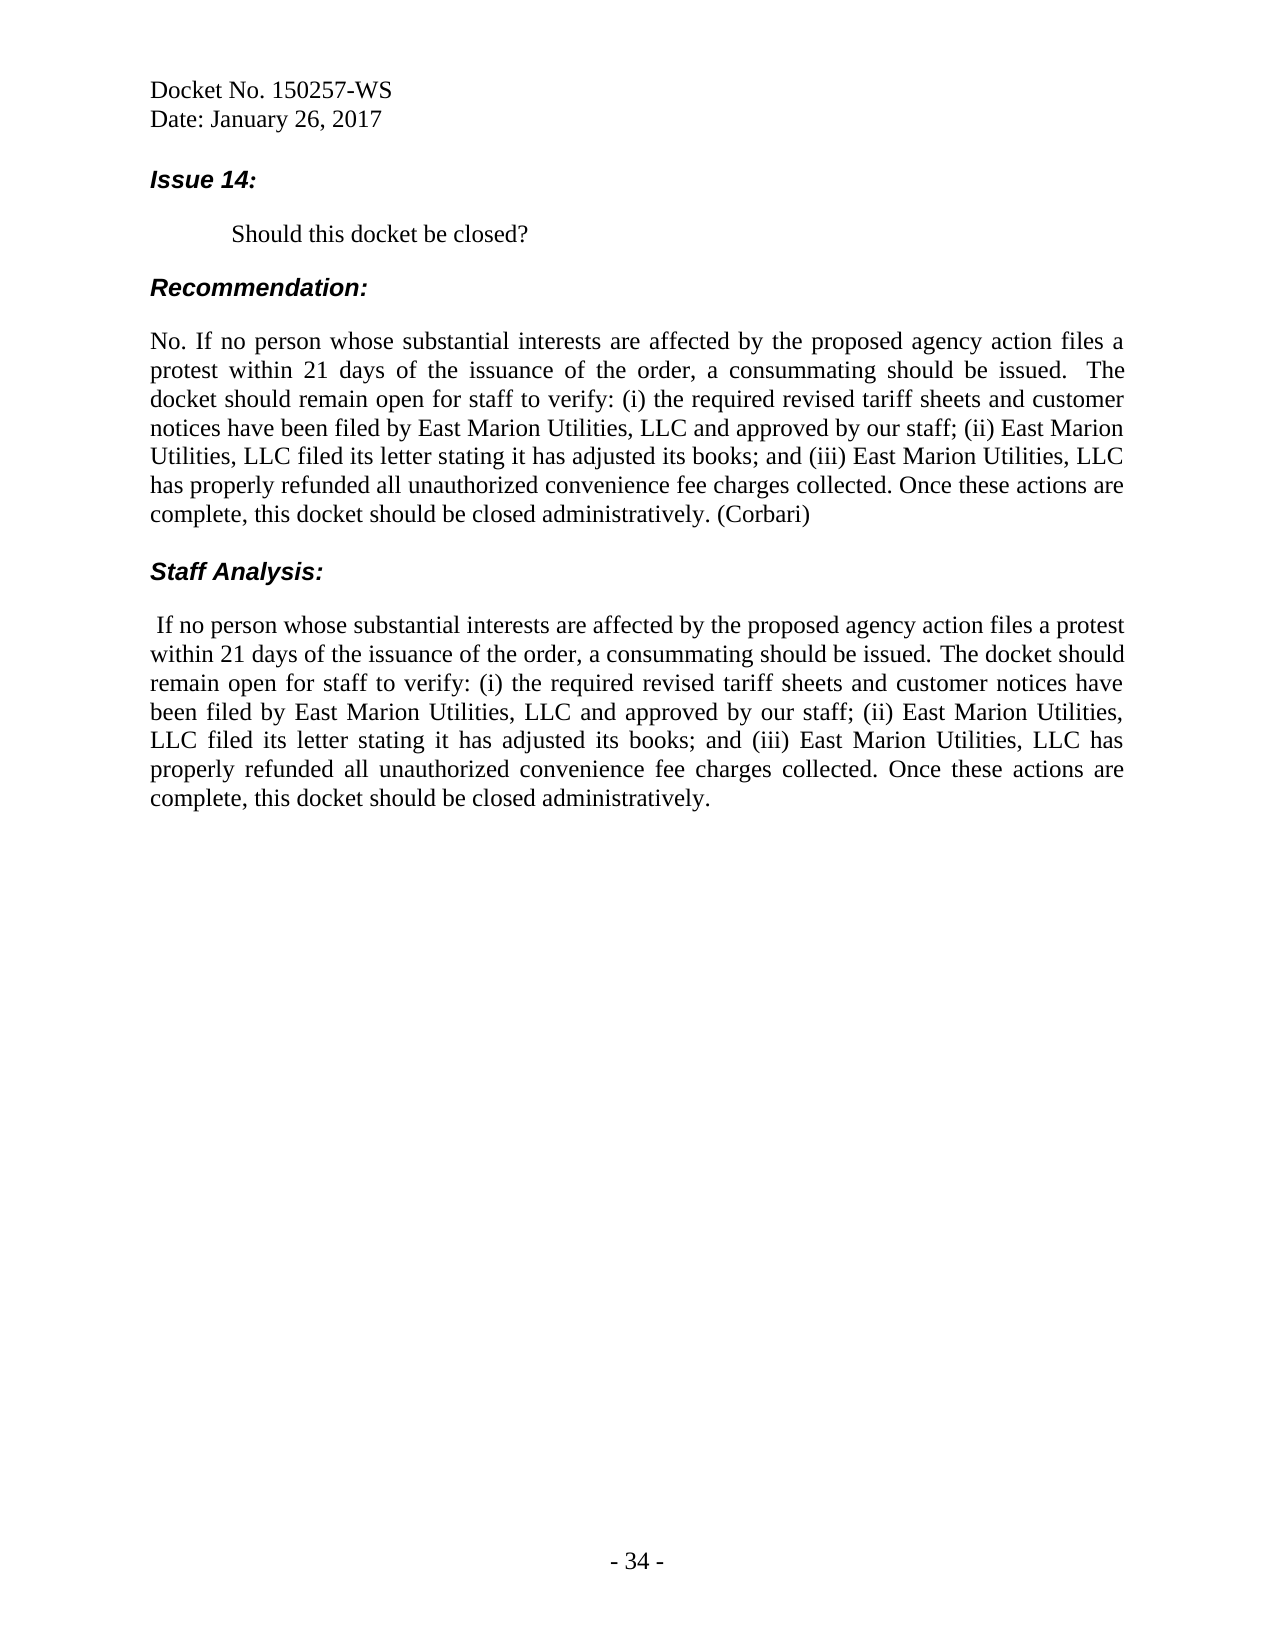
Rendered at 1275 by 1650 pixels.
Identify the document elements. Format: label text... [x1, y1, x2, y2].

text Should this docket be closed? [150, 219, 1125, 248]
text Staff Analysis: [150, 556, 1125, 585]
text If no person whose substantial interests are affected by the proposed agency action files a protest within 21 days of the issuance of the order, a consummating should be issued. The docket should remain open for staff to verify: (i) the required revised tariff sheets and customer notices have been filed by East Marion Utilities, LLC and approved by our staff; (ii) East Marion Utilities, LLC filed its letter stating it has adjusted its books; and (iii) East Marion Utilities, LLC has properly refunded all unauthorized convenience fee charges collected. Once these actions are complete, this docket should be closed administratively. [150, 610, 1125, 812]
text Issue 14: [150, 165, 1125, 194]
text No. If no person whose substantial interests are affected by the proposed agency action files a protest within 21 days of the issuance of the order, a consummating should be issued. The docket should remain open for staff to verify: (i) the required revised tariff sheets and customer notices have been filed by East Marion Utilities, LLC and approved by our staff; (ii) East Marion Utilities, LLC filed its letter stating it has adjusted its books; and (iii) East Marion Utilities, LLC has properly refunded all unauthorized convenience fee charges collected. Once these actions are complete, this docket should be closed administratively. (Corbari) [150, 326, 1125, 528]
text Recommendation: [150, 273, 1125, 301]
